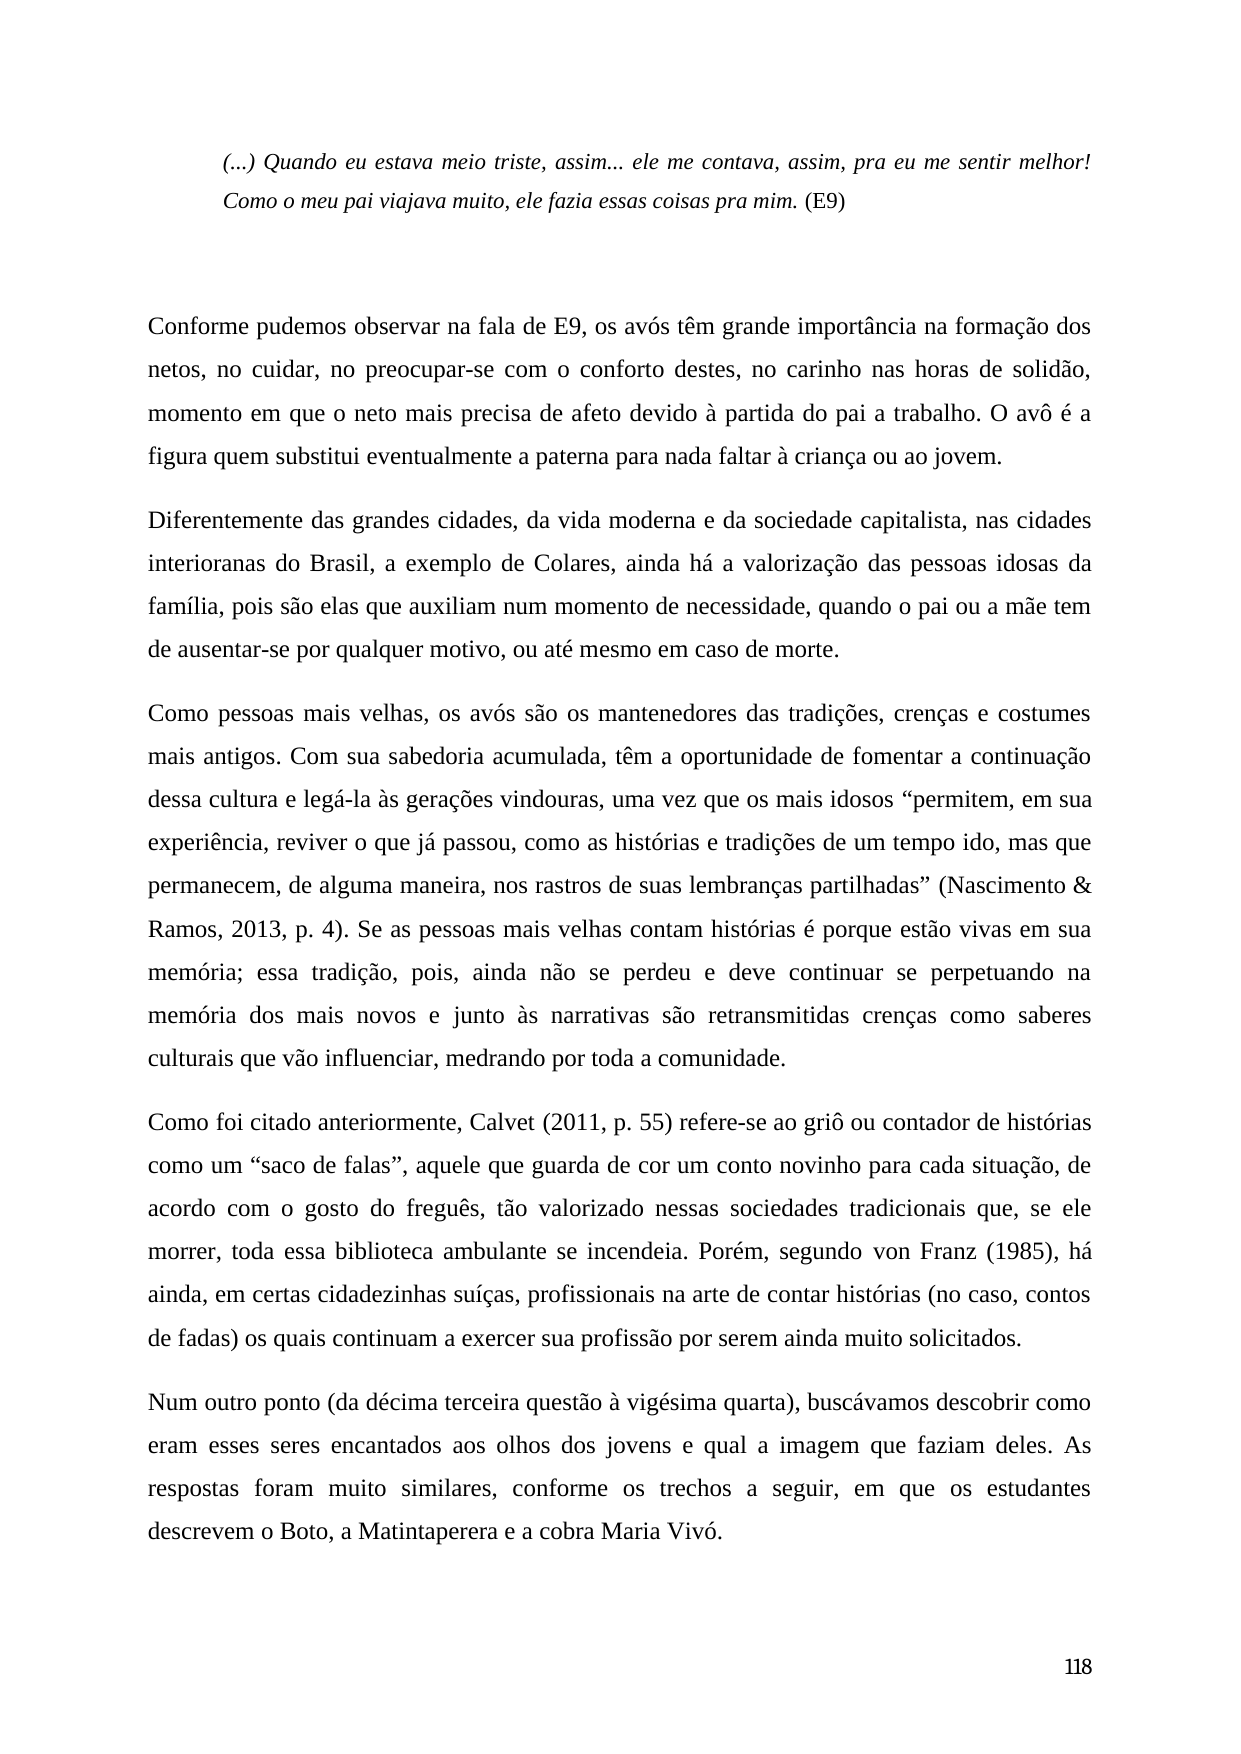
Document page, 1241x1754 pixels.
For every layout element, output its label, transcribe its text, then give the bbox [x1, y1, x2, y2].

text Conforme pudemos observar na fala de E9, os avós têm grande importância na formação dos netos, no cuidar, no preocupar-se com o conforto destes, no carinho nas horas de solidão, momento em que o neto mais precisa de afeto devido à partida do pai a trabalho. O avô é a figura quem substitui eventualmente a paterna para nada faltar à criança ou ao jovem. [148, 311, 1092, 469]
text Diferentemente das grandes cidades, da vida moderna e da sociedade capitalista, nas cidades interioranas do Brasil, a exemplo de Colares, ainda há a valorização das pessoas idosas da família, pois são elas que auxiliam num momento de necessidade, quando o pai ou a mãe tem de ausentar-se por qualquer motivo, ou até mesmo em caso de morte. [148, 505, 1092, 663]
text Como pessoas mais velhas, os avós são os mantenedores das tradições, crenças e costumes mais antigos. Com sua sabedoria acumulada, têm a oportunidade de fomentar a continuação dessa cultura e legá-la às gerações vindouras, uma vez que os mais idosos “permitem, em sua experiência, reviver o que já passou, como as histórias e tradições de um tempo ido, mas que permanecem, de alguma maneira, nos rastros de suas lembranças partilhadas” (Nascimento & Ramos, 2013, p. 4). Se as pessoas mais velhas contam histórias é porque estão vivas em sua memória; essa tradição, pois, ainda não se perdeu e deve continuar se perpetuando na memória dos mais novos e junto às narrativas são retransmitidas crenças como saberes culturais que vão influenciar, medrando por toda a comunidade. [148, 698, 1092, 1072]
text Num outro ponto (da décima terceira questão à vigésima quarta), buscávamos descobrir como eram esses seres encantados aos olhos dos jovens e qual a imagem que faziam deles. As respostas foram muito similares, conforme os trechos a seguir, em que os estudantes descrevem o Boto, a Matintaperera e a cobra Maria Vivó. [148, 1387, 1092, 1545]
text (...) Quando eu estava meio triste, assim... ele me contava, assim, pra eu me sentir melhor! Como o meu pai viajava muito, ele fazia essas coisas pra mim. (E9) [223, 148, 1092, 213]
text Como foi citado anteriormente, Calvet (2011, p. 55) refere-se ao griô ou contador de histórias como um “saco de falas”, aquele que guarda de cor um conto novinho para cada situação, de acordo com o gosto do freguês, tão valorizado nessas sociedades tradicionais que, se ele morrer, toda essa biblioteca ambulante se incendeia. Porém, segundo von Franz (1985), há ainda, em certas cidadezinhas suíças, profissionais na arte de contar histórias (no caso, contos de fadas) os quais continuam a exercer sua profissão por serem ainda muito solicitados. [148, 1107, 1092, 1351]
